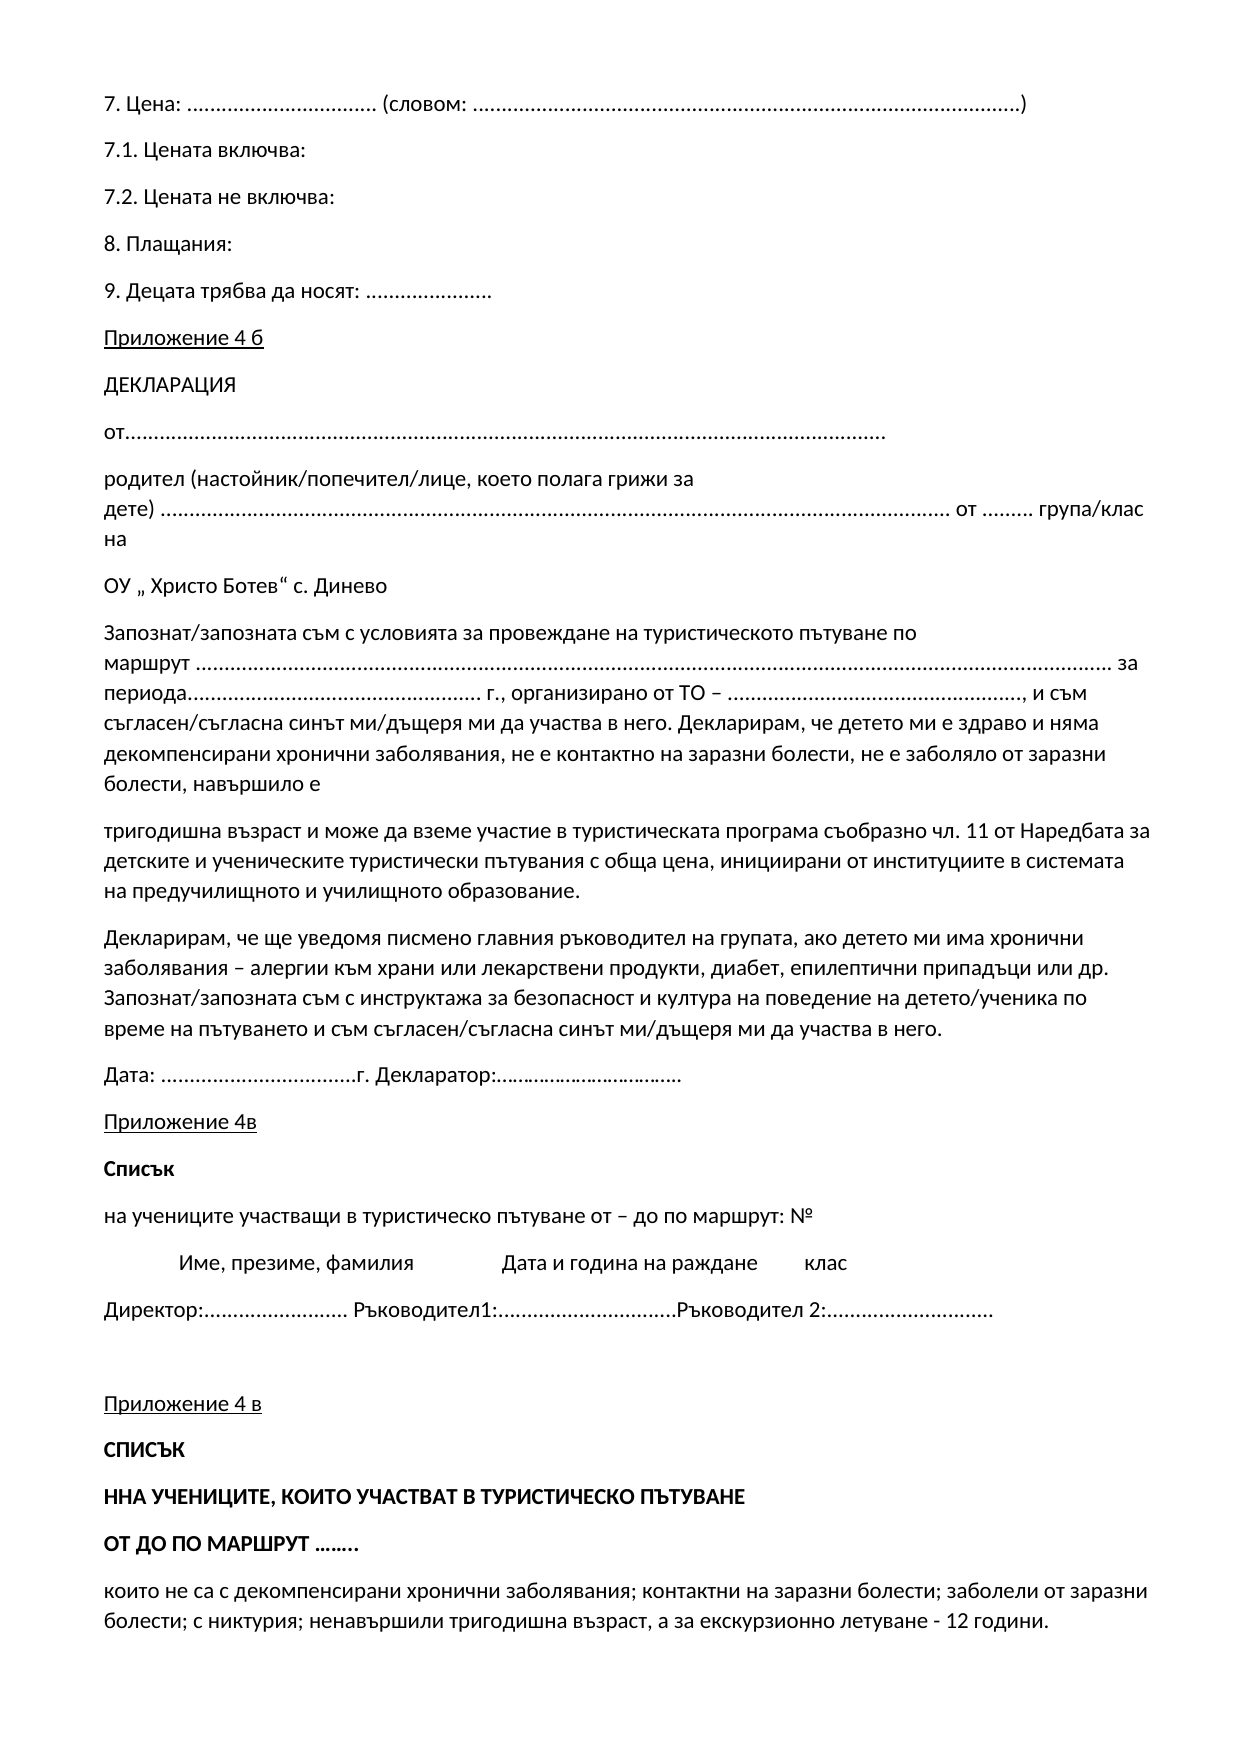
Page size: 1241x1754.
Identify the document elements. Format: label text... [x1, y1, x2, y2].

text Списък [103, 1154, 1152, 1182]
text СПИСЪК [103, 1436, 1152, 1463]
text Приложение 4 б [103, 323, 1152, 351]
text Дата: ..................................г. Декларатор:…………………………….. [103, 1061, 1152, 1088]
text които не са с декомпенсирани хронични заболявания; контактни на заразни болести; заболели от заразни болести; с никтурия; ненавършили тригодишна възраст, а за екскурзионно летуване - 12 години. [103, 1576, 1152, 1634]
list Име, презиме, фамилия Дата и година на раждане клас [178, 1248, 1152, 1276]
text 7. Цена: ................................. (словом: ...............................................................................................) [103, 89, 1152, 117]
text 7.2. Цената не включва: [103, 182, 1152, 210]
text ОУ „ Христо Ботев“ с. Динево [103, 571, 1152, 599]
text ОТ ДО ПО МАРШРУТ …….. [103, 1529, 1152, 1557]
text 8. Плащания: [103, 229, 1152, 257]
text от.................................................................................................................................... [103, 417, 1152, 445]
text тригодишна възраст и може да вземе участие в туристическата програма съобразно чл. 11 от Наредбата за детските и ученическите туристически пътувания с обща цена, инициирани от институциите в системата на предучилищното и училищното образование. [103, 816, 1152, 904]
text ННА УЧЕНИЦИТЕ, КОИТО УЧАСТВАТ В ТУРИСТИЧЕСКО ПЪТУВАНЕ [103, 1482, 1152, 1510]
text Запознат/запозната съм с условията за провеждане на туристическото пътуване по маршрут ............................................................................................................................................................... за периода................................................... г., организирано от ТО – ..................................................., и съм съгласен/съгласна синът ми/дъщеря ми да участва в него. Декларирам, че детето ми е здраво и няма декомпенсирани хронични заболявания, не е контактно на заразни болести, не е заболяло от заразни болести, навършило е [103, 618, 1152, 797]
text Директор:......................... Ръководител1:...............................Ръководител 2:............................. [103, 1295, 1152, 1323]
text 9. Децата трябва да носят: ...................... [103, 276, 1152, 304]
text ДЕКЛАРАЦИЯ [103, 370, 1152, 398]
text Приложение 4 в [103, 1389, 1152, 1417]
text родител (настойник/попечител/лице, което полага грижи за дете) ......................................................................................................................................... от ......... група/клас на [103, 464, 1152, 552]
text 7.1. Цената включва: [103, 136, 1152, 163]
text на учениците участващи в туристическо пътуване от – до по маршрут: № [103, 1201, 1152, 1229]
text Декларирам, че ще уведомя писмено главния ръководител на групата, ако детето ми има хронични заболявания – алергии към храни или лекарствени продукти, диабет, епилептични припадъци или др. Запознат/запозната съм с инструктажа за безопасност и култура на поведение на детето/ученика по време на пътуването и съм съгласен/съгласна синът ми/дъщеря ми да участва в него. [103, 923, 1152, 1042]
text Приложение 4в [103, 1107, 1152, 1135]
